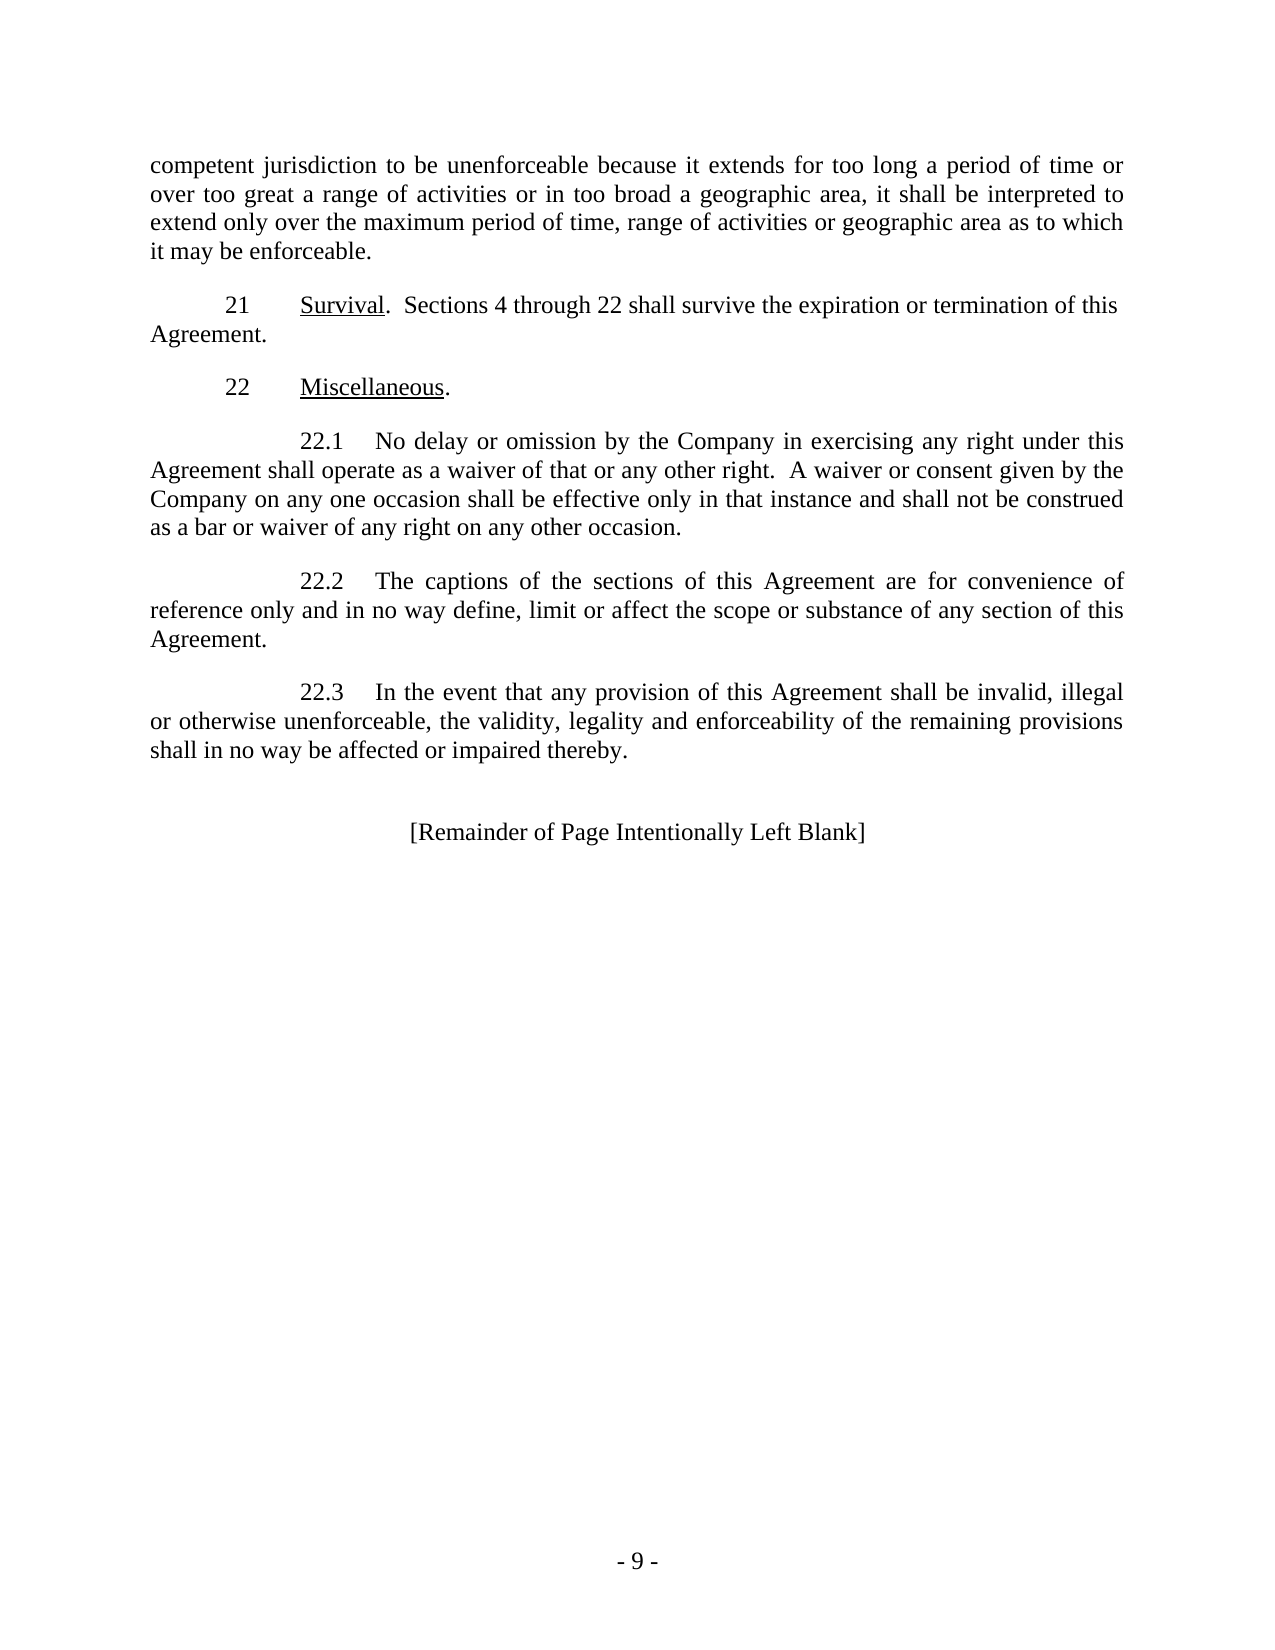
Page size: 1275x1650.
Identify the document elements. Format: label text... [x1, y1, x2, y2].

text [Remainder of Page Intentionally Left Blank] [150, 817, 1125, 846]
list Survival. Sections 4 through 22 shall survive the expiration or termination of this Agreement. [150, 290, 1125, 347]
list In the event that any provision of this Agreement shall be invalid, illegal or otherwise unenforceable, the validity, legality and enforceability of the remaining provisions shall in no way be affected or impaired thereby. [150, 677, 1125, 764]
list Miscellaneous. [150, 372, 1125, 401]
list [150, 150, 1125, 265]
list No delay or omission by the Company in exercising any right under this Agreement shall operate as a waiver of that or any other right. A waiver or consent given by the Company on any one occasion shall be effective only in that instance and shall not be construed as a bar or waiver of any right on any other occasion. [150, 426, 1125, 541]
list The captions of the sections of this Agreement are for convenience of reference only and in no way define, limit or affect the scope or substance of any section of this Agreement. [150, 566, 1125, 652]
